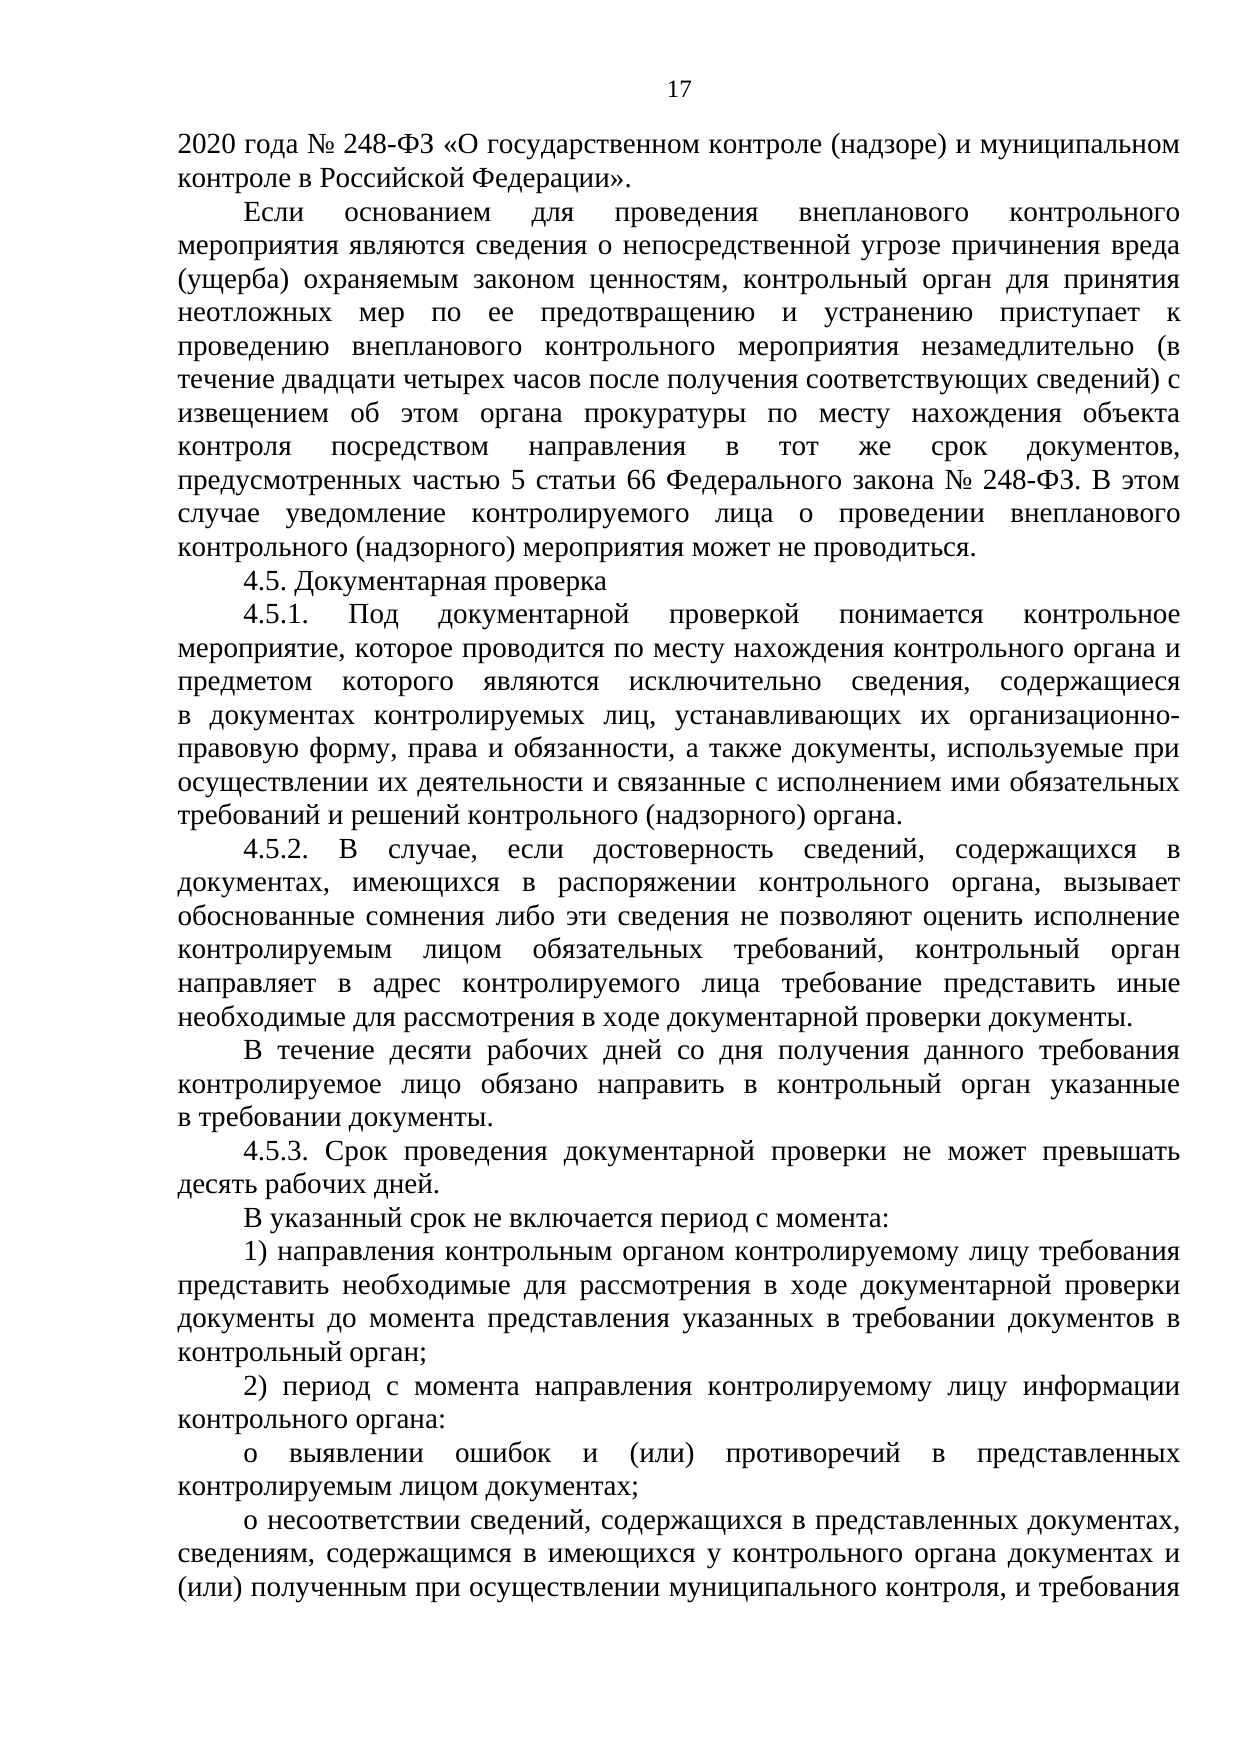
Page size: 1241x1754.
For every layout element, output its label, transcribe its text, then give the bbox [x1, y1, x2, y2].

text Если основанием для проведения внепланового контрольного мероприятия являются сведения о непосредственной угрозе причинения вреда (ущерба) охраняемым законом ценностям, контрольный орган для принятия неотложных мер по ее предотвращению и устранению приступает к проведению внепланового контрольного мероприятия незамедлительно (в течение двадцати четырех часов после получения соответствующих сведений) с извещением об этом органа прокуратуры по месту нахождения объекта контроля посредством направления в тот же срок документов, предусмотренных частью 5 статьи 66 Федерального закона № 248-ФЗ. В этом случае уведомление контролируемого лица о проведении внепланового контрольного (надзорного) мероприятия может не проводиться. [177, 194, 1181, 563]
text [177, 127, 1181, 194]
text 4.5.3. Срок проведения документарной проверки не может превышать десять рабочих дней. [177, 1133, 1181, 1200]
text 2) период с момента направления контролируемому лицу информации контрольного органа: [177, 1368, 1181, 1435]
text В течение десяти рабочих дней со дня получения данного требования контролируемое лицо обязано направить в контрольный орган указанные в требовании документы. [177, 1032, 1181, 1133]
text 4.5. Документарная проверка [177, 563, 1181, 596]
text 4.5.2. В случае, если достоверность сведений, содержащихся в документах, имеющихся в распоряжении контрольного органа, вызывает обоснованные сомнения либо эти сведения не позволяют оценить исполнение контролируемым лицом обязательных требований, контрольный орган направляет в адрес контролируемого лица требование представить иные необходимые для рассмотрения в ходе документарной проверки документы. [177, 831, 1181, 1032]
text 4.5.1. Под документарной проверкой понимается контрольное мероприятие, которое проводится по месту нахождения контрольного органа и предметом которого являются исключительно сведения, содержащиеся в документах контролируемых лиц, устанавливающих их организационно-правовую форму, права и обязанности, а также документы, используемые при осуществлении их деятельности и связанные с исполнением ими обязательных требований и решений контрольного (надзорного) органа. [177, 596, 1181, 831]
text о выявлении ошибок и (или) противоречий в представленных контролируемым лицом документах; [177, 1435, 1181, 1502]
text 1) направления контрольным органом контролируемому лицу требования представить необходимые для рассмотрения в ходе документарной проверки документы до момента представления указанных в требовании документов в контрольный орган; [177, 1233, 1181, 1368]
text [177, 1502, 1181, 1602]
text В указанный срок не включается период с момента: [177, 1200, 1181, 1233]
